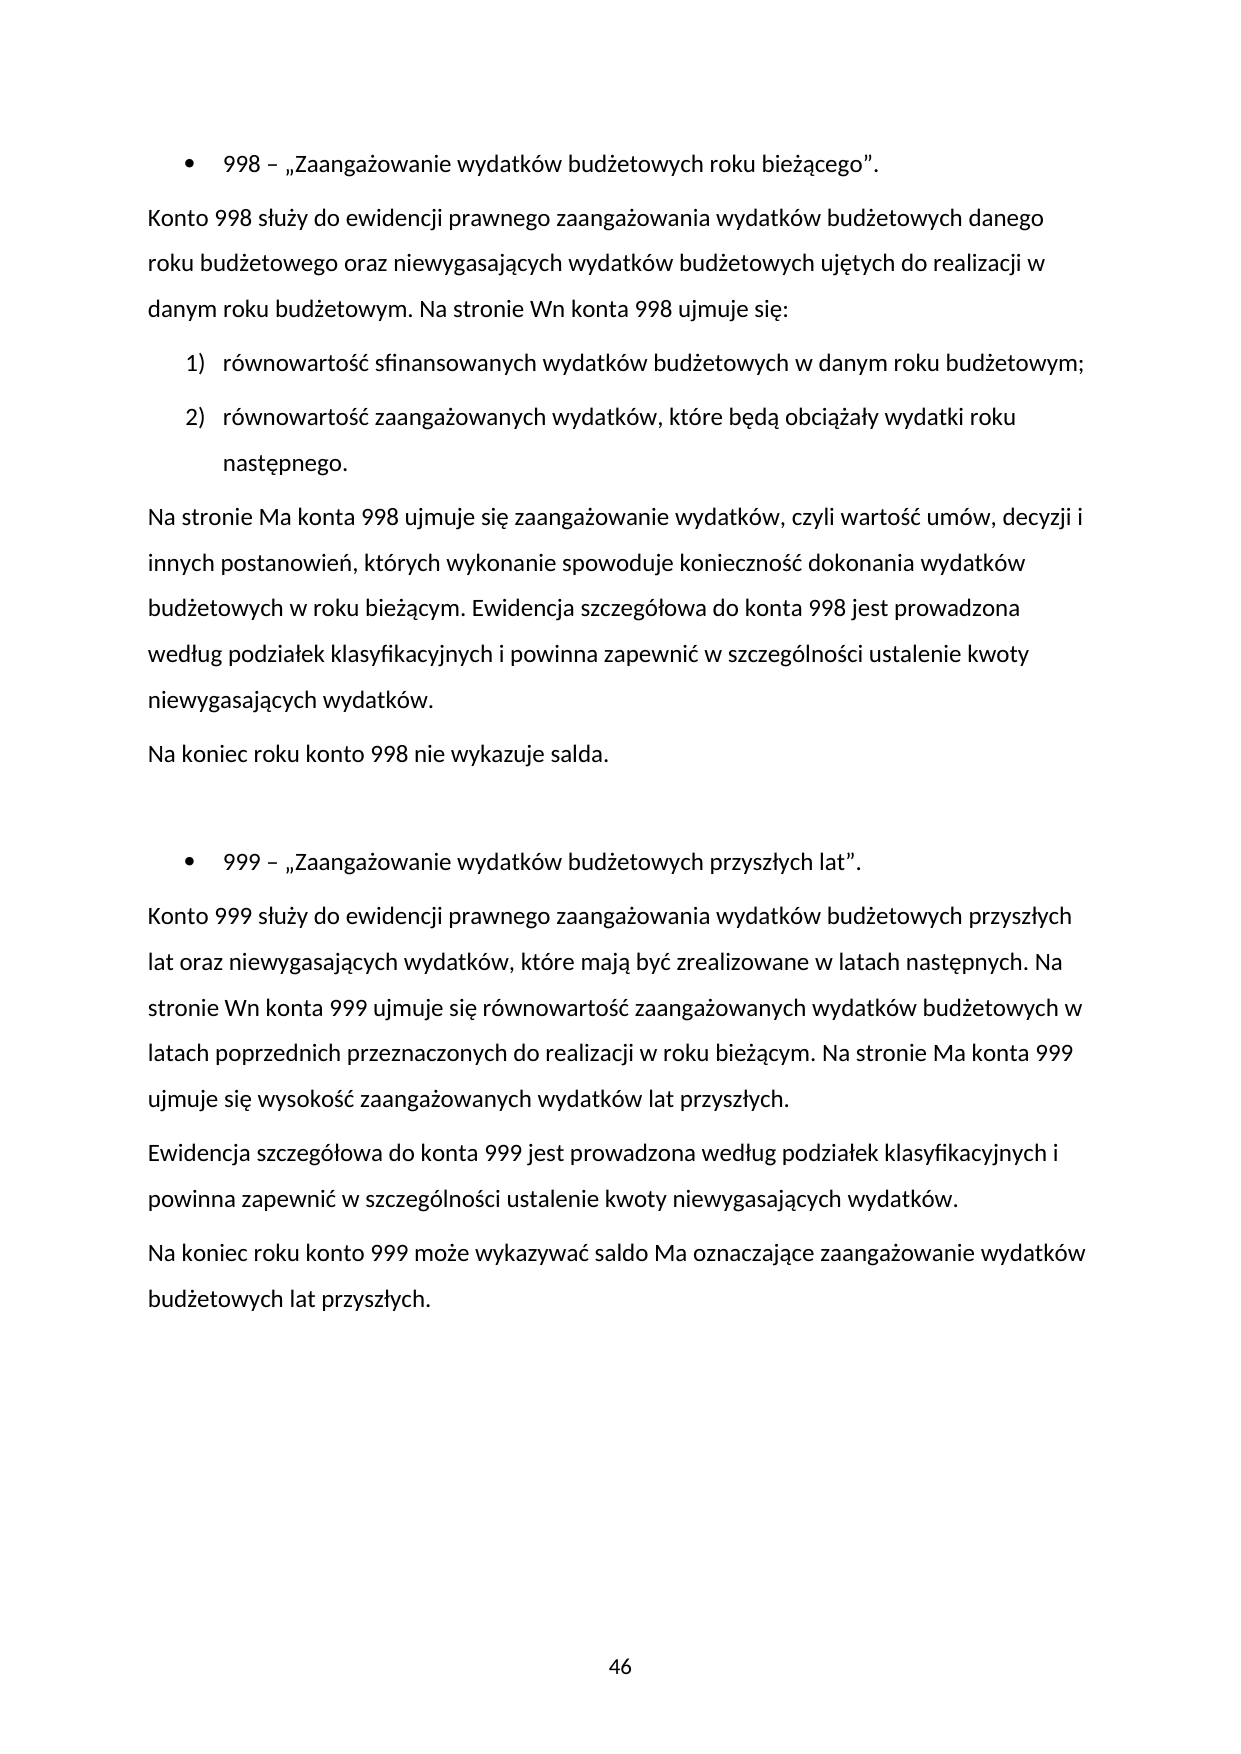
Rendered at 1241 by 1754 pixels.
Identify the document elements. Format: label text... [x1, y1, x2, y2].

text Konto 999 służy do ewidencji prawnego zaangażowania wydatków budżetowych przyszłych lat oraz niewygasających wydatków, które mają być zrealizowane w latach następnych. Na stronie Wn konta 999 ujmuje się równowartość zaangażowanych wydatków budżetowych w latach poprzednich przeznaczonych do realizacji w roku bieżącym. Na stronie Ma konta 999 ujmuje się wysokość zaangażowanych wydatków lat przyszłych. [148, 900, 1092, 1114]
text Na koniec roku konto 998 nie wykazuje salda. [148, 738, 1092, 769]
text Na koniec roku konto 999 może wykazywać saldo Ma oznaczające zaangażowanie wydatków budżetowych lat przyszłych. [148, 1237, 1092, 1313]
text Konto 998 służy do ewidencji prawnego zaangażowania wydatków budżetowych danego roku budżetowego oraz niewygasających wydatków budżetowych ujętych do realizacji w danym roku budżetowym. Na stronie Wn konta 998 ujmuje się: [148, 202, 1092, 324]
text Na stronie Ma konta 998 ujmuje się zaangażowanie wydatków, czyli wartość umów, decyzji i innych postanowień, których wykonanie spowoduje konieczność dokonania wydatków budżetowych w roku bieżącym. Ewidencja szczegółowa do konta 998 jest prowadzona według podziałek klasyfikacyjnych i powinna zapewnić w szczególności ustalenie kwoty niewygasających wydatków. [148, 501, 1092, 714]
text Ewidencja szczegółowa do konta 999 jest prowadzona według podziałek klasyfikacyjnych i powinna zapewnić w szczególności ustalenie kwoty niewygasających wydatków. [148, 1137, 1092, 1213]
list równowartość sfinansowanych wydatków budżetowych w danym roku budżetowym; [185, 347, 1092, 378]
list 999 – „Zaangażowanie wydatków budżetowych przyszłych lat”. [185, 846, 1092, 877]
list równowartość zaangażowanych wydatków, które będą obciążały wydatki roku następnego. [185, 401, 1092, 478]
list 998 – „Zaangażowanie wydatków budżetowych roku bieżącego”. [185, 148, 1092, 178]
